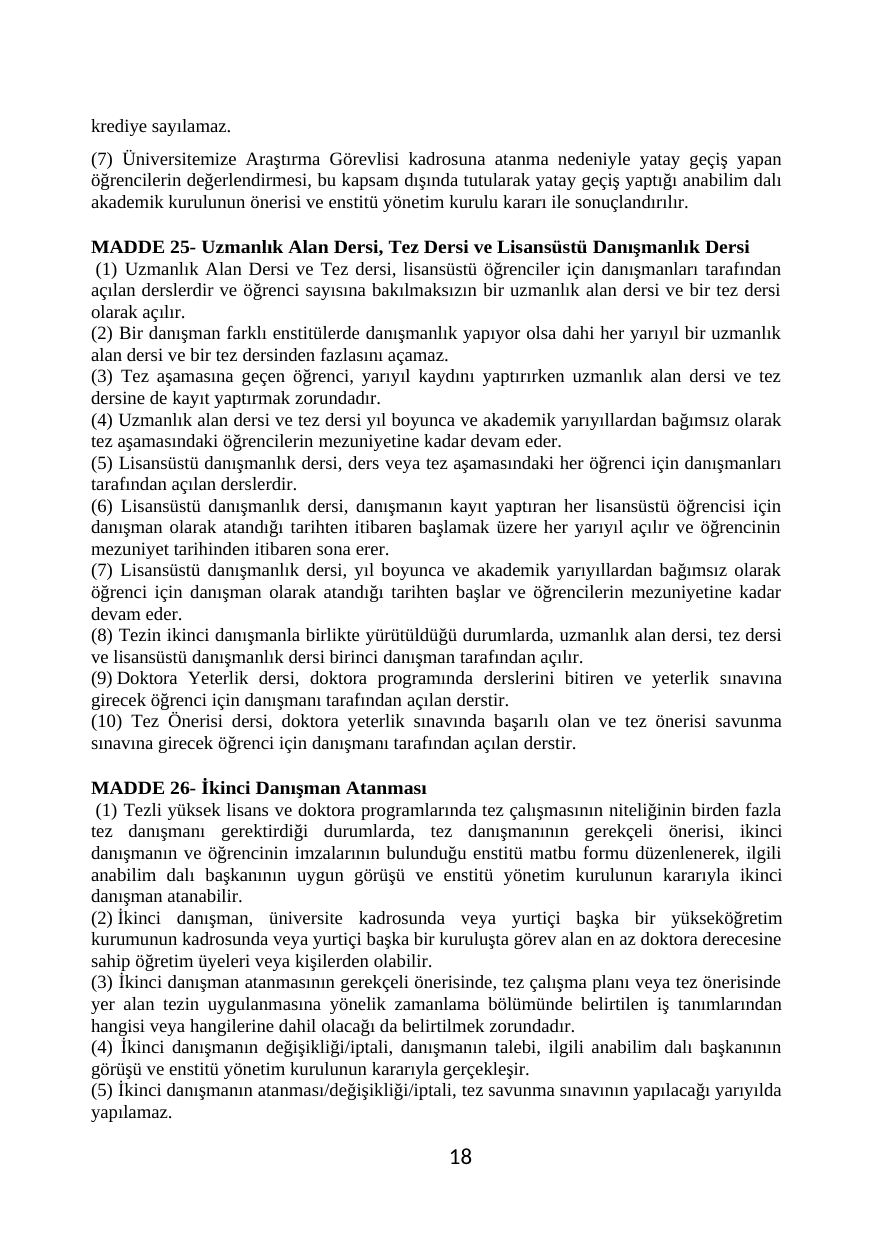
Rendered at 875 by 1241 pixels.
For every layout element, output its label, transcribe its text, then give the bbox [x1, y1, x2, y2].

list Tez aşamasına geçen öğrenci, yarıyıl kaydını yaptırırken uzmanlık alan dersi ve tez dersine de kayıt yaptırmak zorundadır. [91, 365, 782, 408]
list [91, 114, 783, 136]
list İkinci danışmanın atanması/değişikliği/iptali, tez savunma sınavının yapılacağı yarıyılda yapılamaz. [91, 1079, 783, 1122]
list İkinci danışman, üniversite kadrosunda veya yurtiçi başka bir yükseköğretim kurumunun kadrosunda veya yurtiçi başka bir kuruluşta görev alan en az doktora derecesine sahip öğretim üyeleri veya kişilerden olabilir. [91, 907, 782, 971]
subtitle MADDE 26- İkinci Danışman Atanması [91, 777, 874, 799]
list Tezin ikinci danışmanla birlikte yürütüldüğü durumlarda, uzmanlık alan dersi, tez dersi ve lisansüstü danışmanlık dersi birinci danışman tarafından açılır. [91, 624, 783, 667]
subtitle MADDE 25- Uzmanlık Alan Dersi, Tez Dersi ve Lisansüstü Danışmanlık Dersi [91, 236, 874, 257]
list Tezli yüksek lisans ve doktora programlarında tez çalışmasının niteliğinin birden fazla tez danışmanı gerektirdiği durumlarda, tez danışmanının gerekçeli önerisi, ikinci danışmanın ve öğrencinin imzalarının bulunduğu enstitü matbu formu düzenlenerek, ilgili anabilim dalı başkanının uygun görüşü ve enstitü yönetim kurulunun kararıyla ikinci danışman atanabilir. [91, 799, 783, 907]
list Tez Önerisi dersi, doktora yeterlik sınavında başarılı olan ve tez önerisi savunma sınavına girecek öğrenci için danışmanı tarafından açılan derstir. [91, 710, 783, 753]
list Lisansüstü danışmanlık dersi, danışmanın kayıt yaptıran her lisansüstü öğrencisi için danışman olarak atandığı tarihten itibaren başlamak üzere her yarıyıl açılır ve öğrencinin mezuniyet tarihinden itibaren sona erer. [91, 495, 782, 559]
list Uzmanlık alan dersi ve tez dersi yıl boyunca ve akademik yarıyıllardan bağımsız olarak tez aşamasındaki öğrencilerin mezuniyetine kadar devam eder. [91, 408, 782, 452]
list Üniversitemize Araştırma Görevlisi kadrosuna atanma nedeniyle yatay geçiş yapan öğrencilerin değerlendirmesi, bu kapsam dışında tutularak yatay geçiş yaptığı anabilim dalı akademik kurulunun önerisi ve enstitü yönetim kurulu kararı ile sonuçlandırılır. [91, 147, 783, 212]
list Uzmanlık Alan Dersi ve Tez dersi, lisansüstü öğrenciler için danışmanları tarafından açılan derslerdir ve öğrenci sayısına bakılmaksızın bir uzmanlık alan dersi ve bir tez dersi olarak açılır. [91, 257, 782, 322]
list Lisansüstü danışmanlık dersi, yıl boyunca ve akademik yarıyıllardan bağımsız olarak öğrenci için danışman olarak atandığı tarihten başlar ve öğrencilerin mezuniyetine kadar devam eder. [91, 559, 783, 624]
list Bir danışman farklı enstitülerde danışmanlık yapıyor olsa dahi her yarıyıl bir uzmanlık alan dersi ve bir tez dersinden fazlasını açamaz. [91, 322, 783, 365]
list Doktora Yeterlik dersi, doktora programında derslerini bitiren ve yeterlik sınavına girecek öğrenci için danışmanı tarafından açılan derstir. [91, 667, 783, 710]
list İkinci danışmanın değişikliği/iptali, danışmanın talebi, ilgili anabilim dalı başkanının görüşü ve enstitü yönetim kurulunun kararıyla gerçekleşir. [91, 1036, 783, 1079]
list İkinci danışman atanmasının gerekçeli önerisinde, tez çalışma planı veya tez önerisinde yer alan tezin uygulanmasına yönelik zamanlama bölümünde belirtilen iş tanımlarından hangisi veya hangilerine dahil olacağı da belirtilmek zorundadır. [91, 971, 783, 1036]
list Lisansüstü danışmanlık dersi, ders veya tez aşamasındaki her öğrenci için danışmanları tarafından açılan derslerdir. [91, 452, 783, 495]
